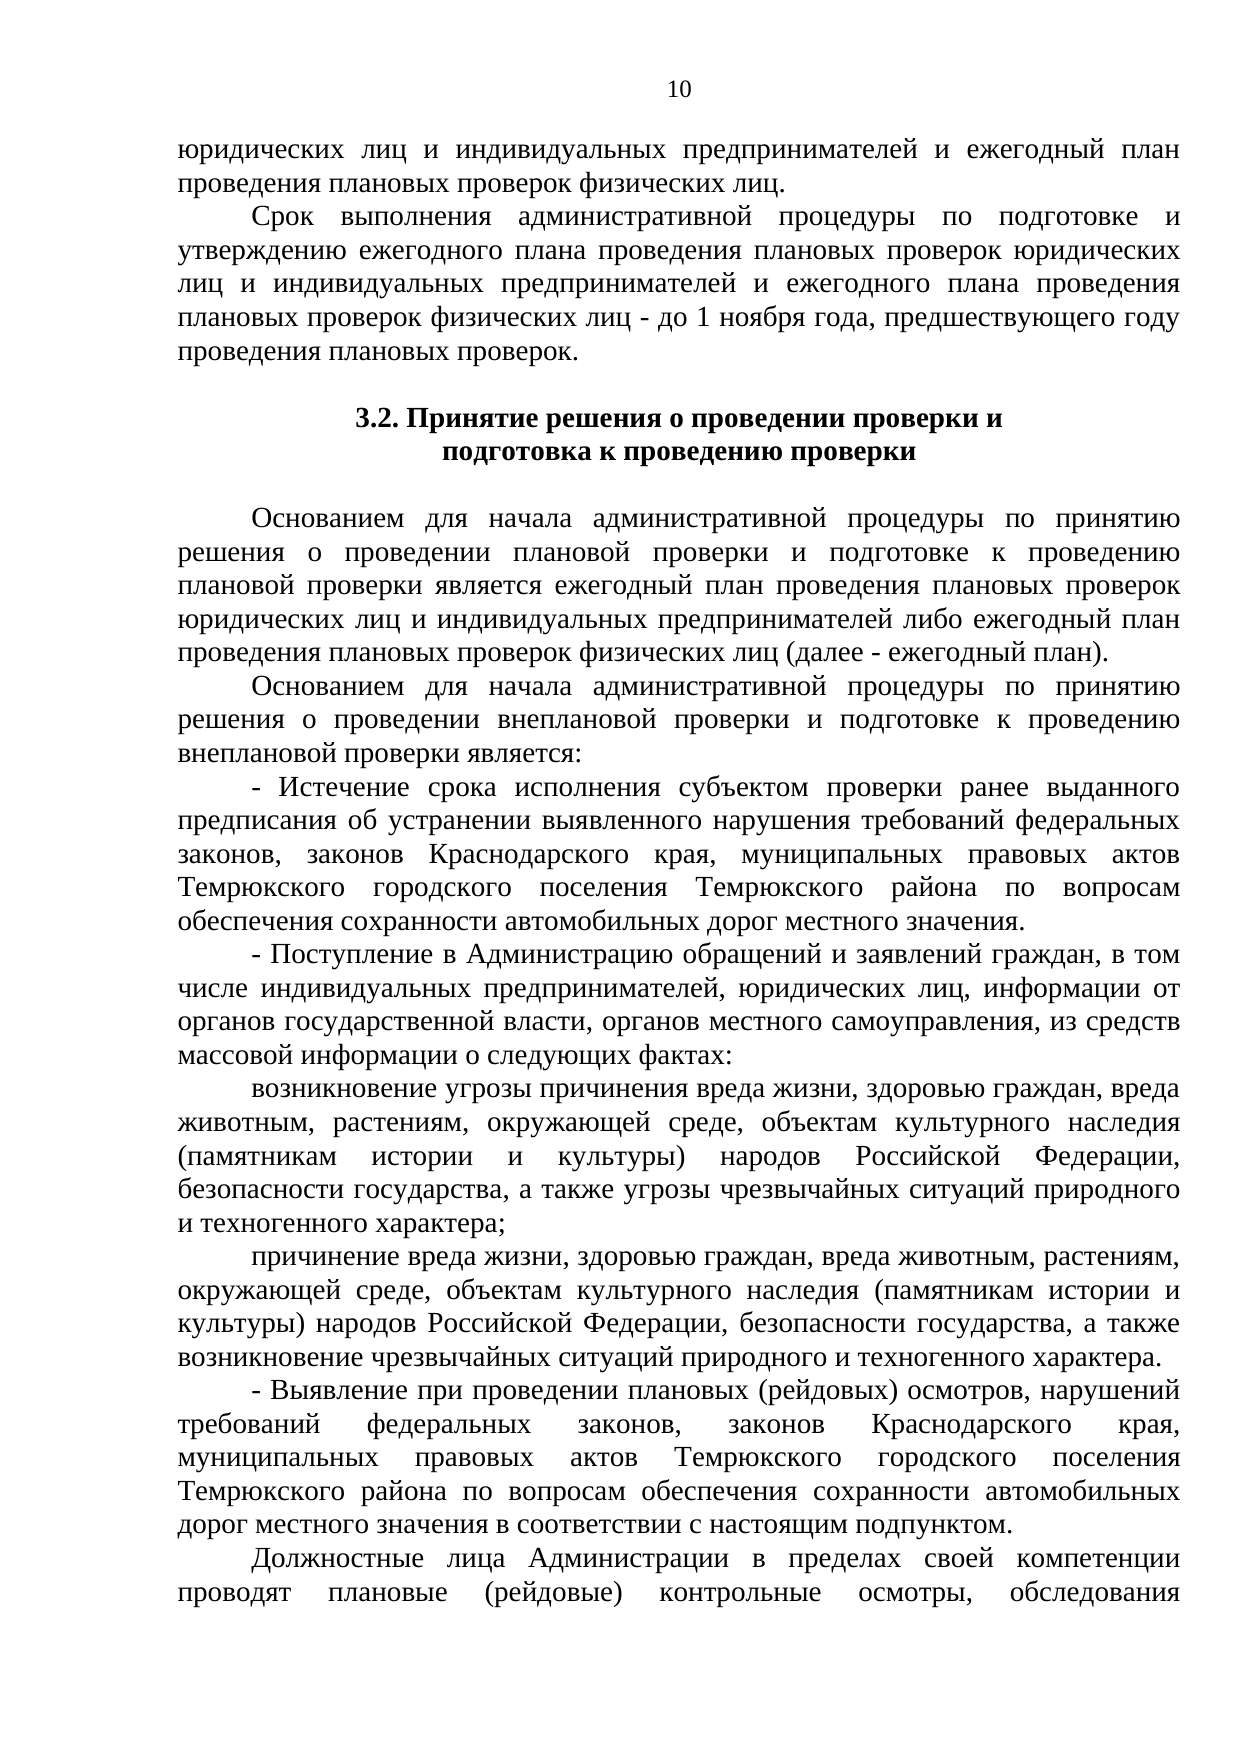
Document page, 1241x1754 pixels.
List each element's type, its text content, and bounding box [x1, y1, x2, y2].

text - Выявление при проведении плановых (рейдовых) осмотров, нарушений требований федеральных законов, законов Краснодарского края, муниципальных правовых актов Темрюкского городского поселения Темрюкского района по вопросам обеспечения сохранности автомобильных дорог местного значения в соответствии с настоящим подпунктом. [177, 1372, 1181, 1540]
text 3.2. Принятие решения о проведении проверки и [177, 400, 1181, 433]
text Основанием для начала административной процедуры по принятию решения о проведении внеплановой проверки и подготовке к проведению внеплановой проверки является: [177, 668, 1181, 769]
text Основанием для начала административной процедуры по принятию решения о проведении плановой проверки и подготовке к проведению плановой проверки является ежегодный план проведения плановых проверок юридических лиц и индивидуальных предпринимателей либо ежегодный план проведения плановых проверок физических лиц (далее - ежегодный план). [177, 500, 1181, 668]
text возникновение угрозы причинения вреда жизни, здоровью граждан, вреда животным, растениям, окружающей среде, объектам культурного наследия (памятникам истории и культуры) народов Российской Федерации, безопасности государства, а также угрозы чрезвычайных ситуаций природного и техногенного характера; [177, 1071, 1181, 1238]
text причинение вреда жизни, здоровью граждан, вреда животным, растениям, окружающей среде, объектам культурного наследия (памятникам истории и культуры) народов Российской Федерации, безопасности государства, а также возникновение чрезвычайных ситуаций природного и техногенного характера. [177, 1238, 1181, 1372]
text подготовка к проведению проверки [177, 433, 1181, 467]
text - Поступление в Администрацию обращений и заявлений граждан, в том числе индивидуальных предпринимателей, юридических лиц, информации от органов государственной власти, органов местного самоуправления, из средств массовой информации о следующих фактах: [177, 936, 1181, 1071]
text Срок выполнения административной процедуры по подготовке и утверждению ежегодного плана проведения плановых проверок юридических лиц и индивидуальных предпринимателей и ежегодного плана проведения плановых проверок физических лиц - до 1 ноября года, предшествующего году проведения плановых проверок. [177, 198, 1181, 366]
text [177, 1540, 1181, 1607]
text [177, 131, 1181, 198]
text - Истечение срока исполнения субъектом проверки ранее выданного предписания об устранении выявленного нарушения требований федеральных законов, законов Краснодарского края, муниципальных правовых актов Темрюкского городского поселения Темрюкского района по вопросам обеспечения сохранности автомобильных дорог местного значения. [177, 769, 1181, 936]
